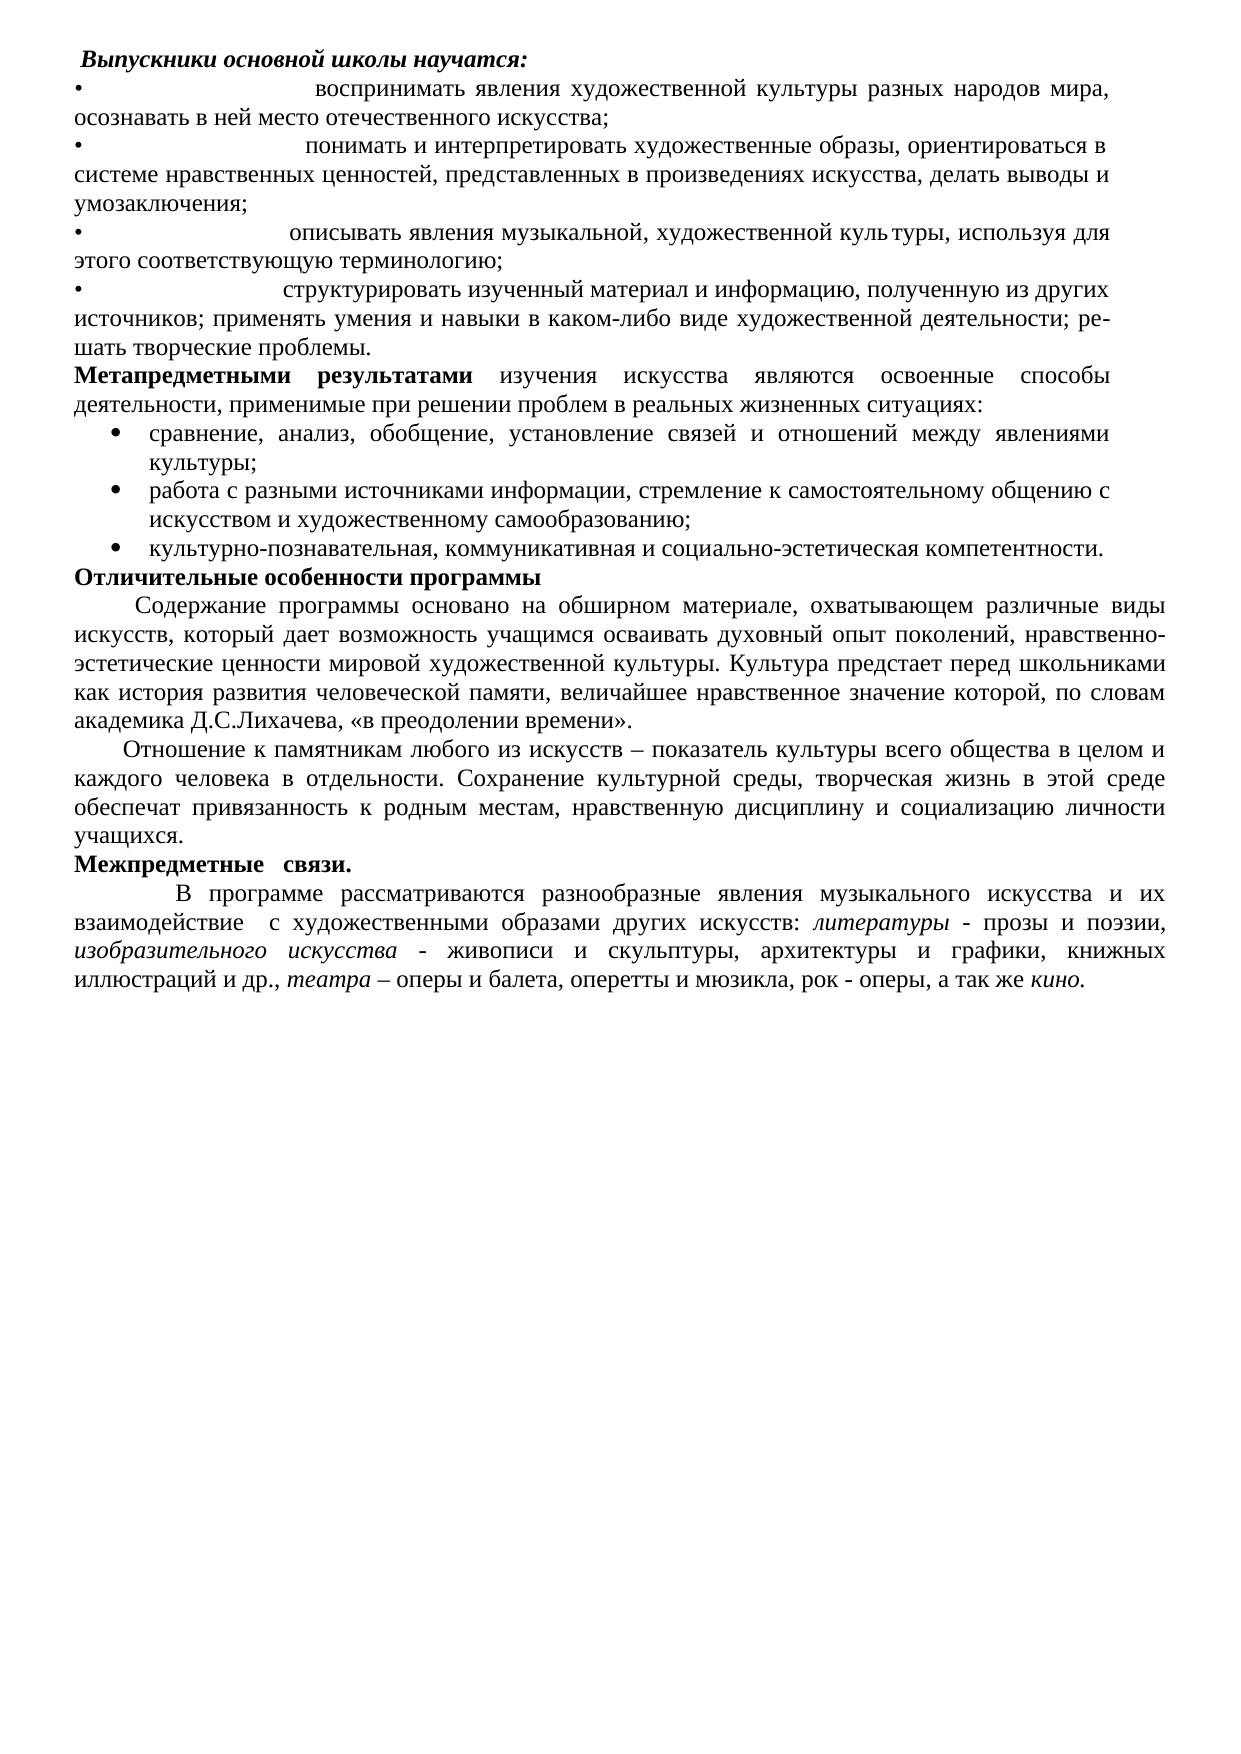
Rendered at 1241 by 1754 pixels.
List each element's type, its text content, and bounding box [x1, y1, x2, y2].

text Межпредметные связи. [74, 849, 1167, 878]
text Отношение к памятникам любого из искусств – показатель культуры всего общества в целом и каждого человека в отдельности. Сохранение культурной среды, творческая жизнь в этой среде обеспечат привязанность к родным местам, нравственную дисциплину и социализацию личности учащихся. [74, 734, 1167, 849]
text Выпускники основной школы научатся: [74, 44, 1110, 73]
text • воспринимать явления художественной культуры разных народов мира, осознавать в ней место отечественного искусства; [74, 73, 1110, 131]
list культурно-познавательная, коммуникативная и социально-эстетическая компетентности. [111, 533, 1110, 562]
text Отличительные особенности программы [74, 562, 1167, 591]
text Содержание программы основано на обширном материале, охватывающем различные виды искусств, который дает возможность учащимся осваивать духовный опыт поколений, нравственно-эстетические ценности мировой художественной культуры. Культура предстает перед школьниками как история развития человеческой памяти, величайшее нравственное значение которой, по словам академика Д.С.Лихачева, «в преодолении времени». [74, 591, 1167, 734]
text В программе рассматриваются разнообразные явления музыкального искусства и их взаимодействие с художественными образами других искусств: литературы - прозы и поэзии, изобразительного искусства - живописи и скульптуры, архитектуры и графики, книжных иллюстраций и др., театра – оперы и балета, оперетты и мюзикла, рок - оперы, а так же кино. [74, 878, 1167, 993]
list сравнение, анализ, обобщение, установление связей и отношений между явлениями культуры; [111, 418, 1110, 476]
text • описывать явления музыкальной, художественной культуры, используя для этого соответствующую терминологию; [74, 217, 1110, 274]
list работа с разными источниками информации, стремление к самостоятельному общению с искусством и художественному самообразованию; [111, 476, 1110, 533]
text Метапредметными результатами изучения искусства являются освоенные способы деятельности, применимые при решении проблем в реальных жизненных ситуациях: [74, 361, 1110, 418]
text • структурировать изученный материал и информацию, полученную из других источников; применять умения и навыки в каком-либо виде художественной деятельности; решать творческие проблемы. [74, 274, 1110, 361]
text • понимать и интерпретировать художественные образы, ориентироваться в системе нравственных ценностей, представленных в произведениях искусства, делать выводы и умозаключения; [74, 131, 1110, 217]
